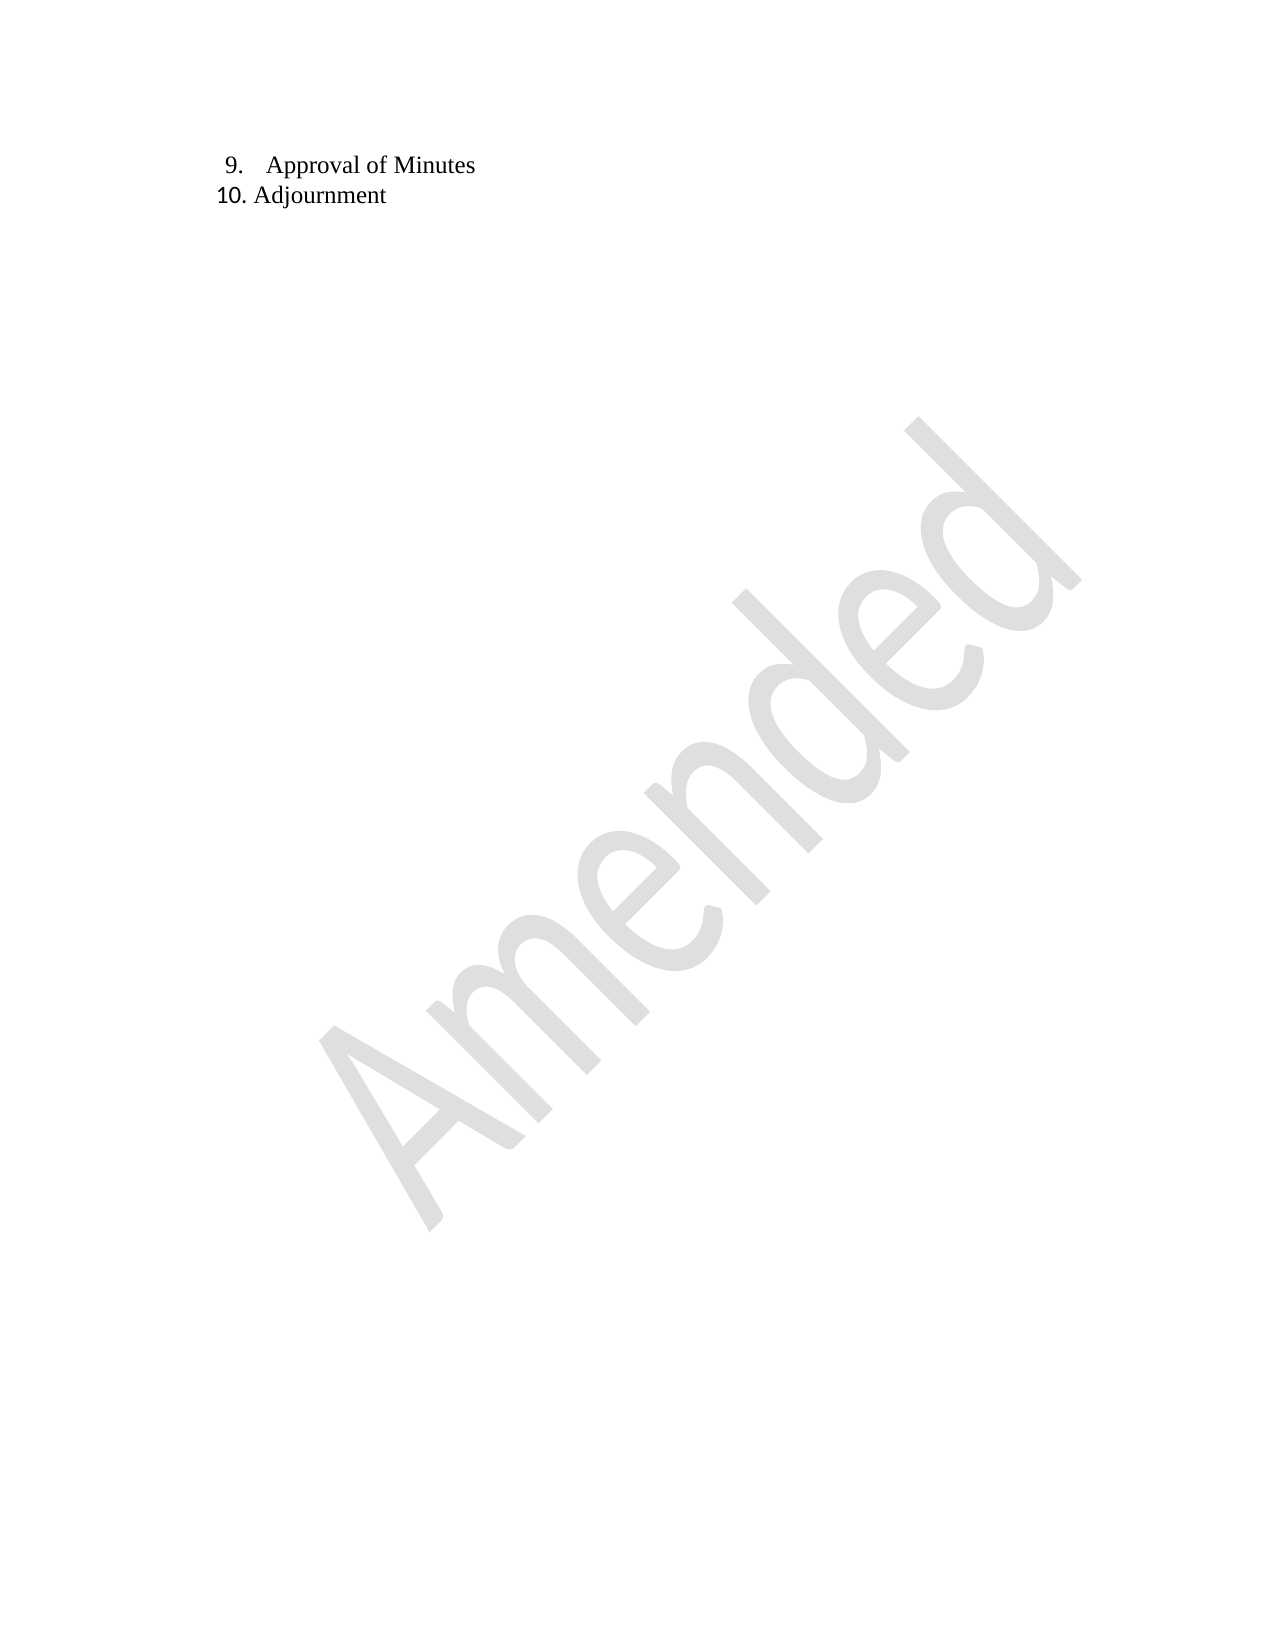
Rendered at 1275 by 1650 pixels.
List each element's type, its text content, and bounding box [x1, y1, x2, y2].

list Adjournment [216, 179, 1142, 209]
list Approval of Minutes [225, 150, 1142, 179]
